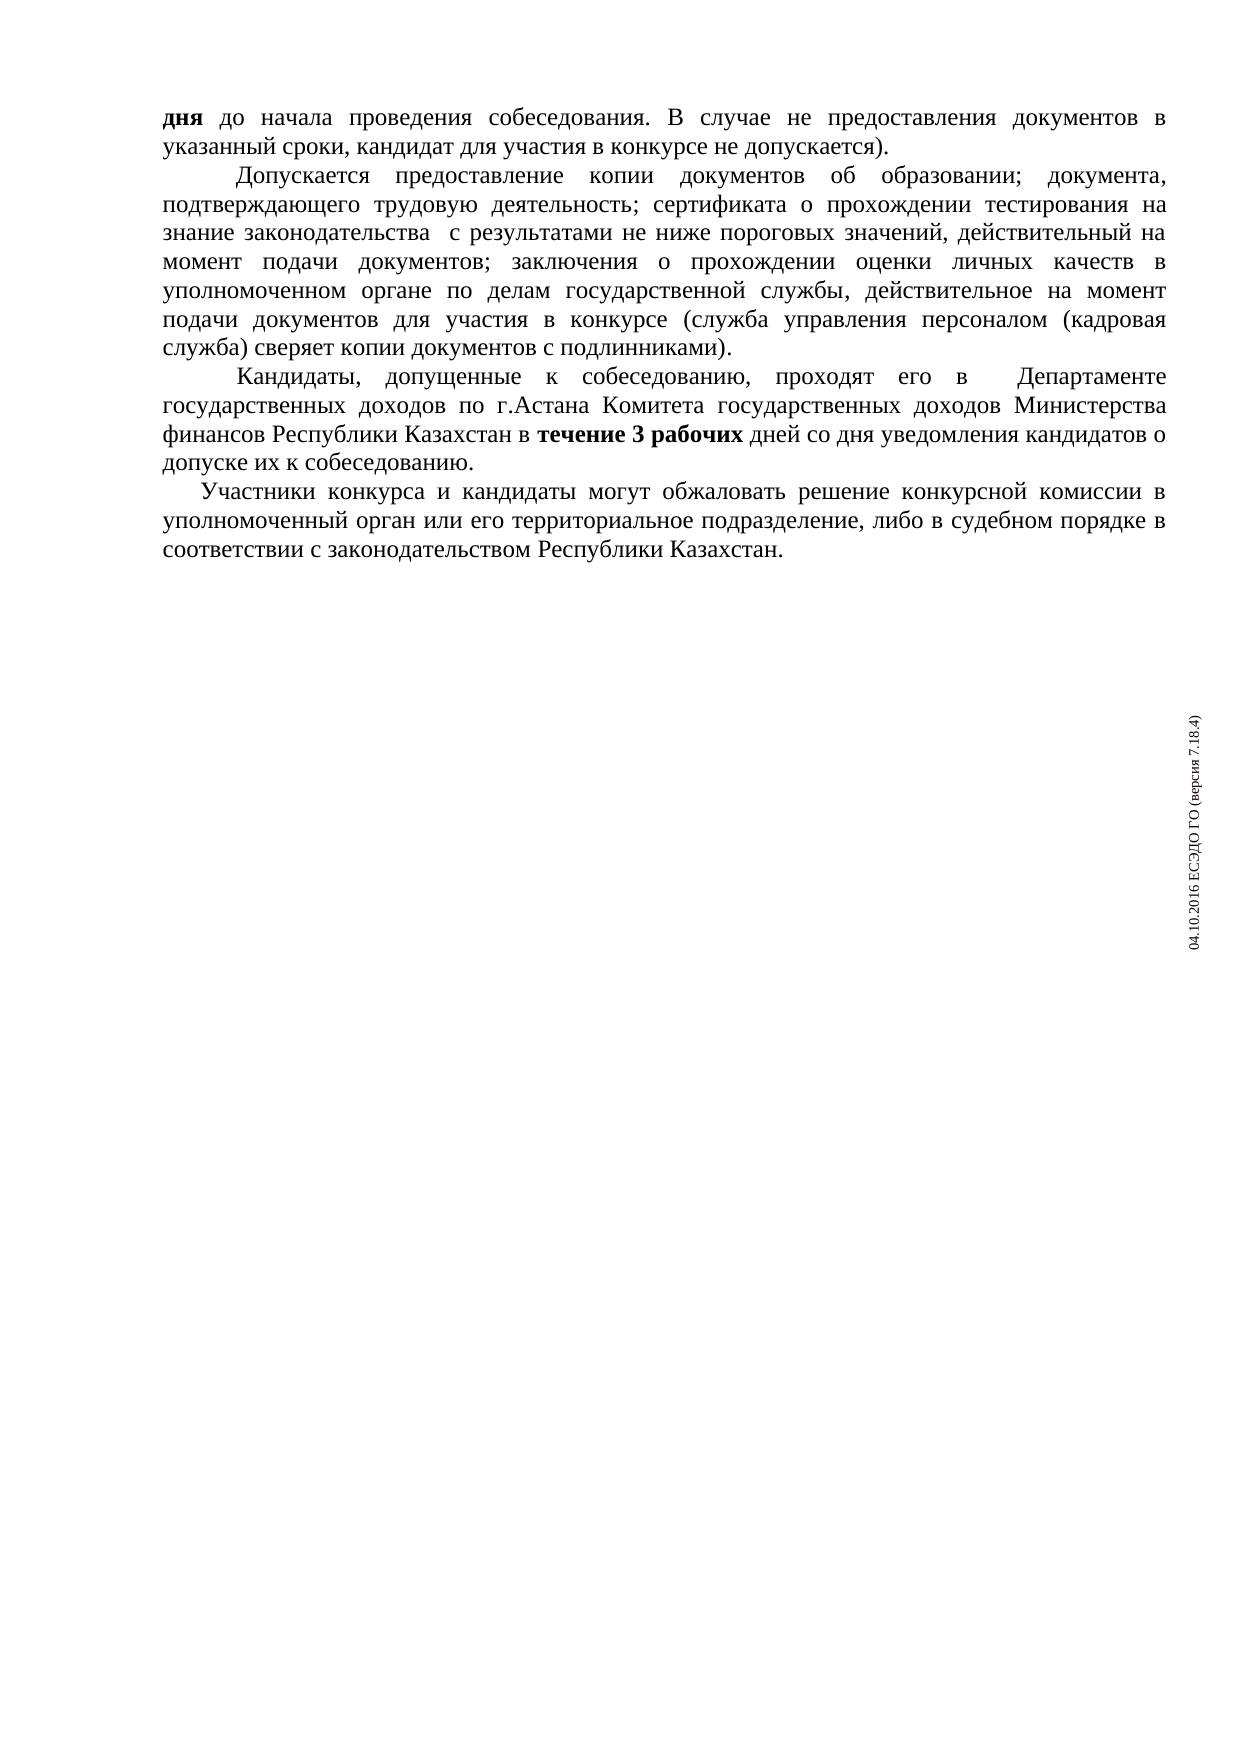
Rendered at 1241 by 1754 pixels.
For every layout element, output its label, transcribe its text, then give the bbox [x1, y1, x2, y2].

text Участники конкурса и кандидаты могут обжаловать решение конкурсной комиссии в уполномоченный орган или его территориальное подразделение, либо в судебном порядке в соответствии с законодательством Республики Казахстан. [162, 476, 1167, 562]
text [162, 102, 1167, 160]
text Допускается предоставление копии документов об образовании; документа, подтверждающего трудовую деятельность; сертификата о прохождении тестирования на знание законодательства с результатами не ниже пороговых значений, действительный на момент подачи документов; заключения о прохождении оценки личных качеств в уполномоченном органе по делам государственной службы, действительное на момент подачи документов для участия в конкурсе (служба управления персоналом (кадровая служба) сверяет копии документов с подлинниками). [162, 160, 1167, 361]
text Кандидаты, допущенные к собеседованию, проходят его в Департаменте государственных доходов по г.Астана Комитета государственных доходов Министерства финансов Республики Казахстан в течение 3 рабочих дней со дня уведомления кандидатов о допуске их к собеседованию. [162, 361, 1167, 476]
